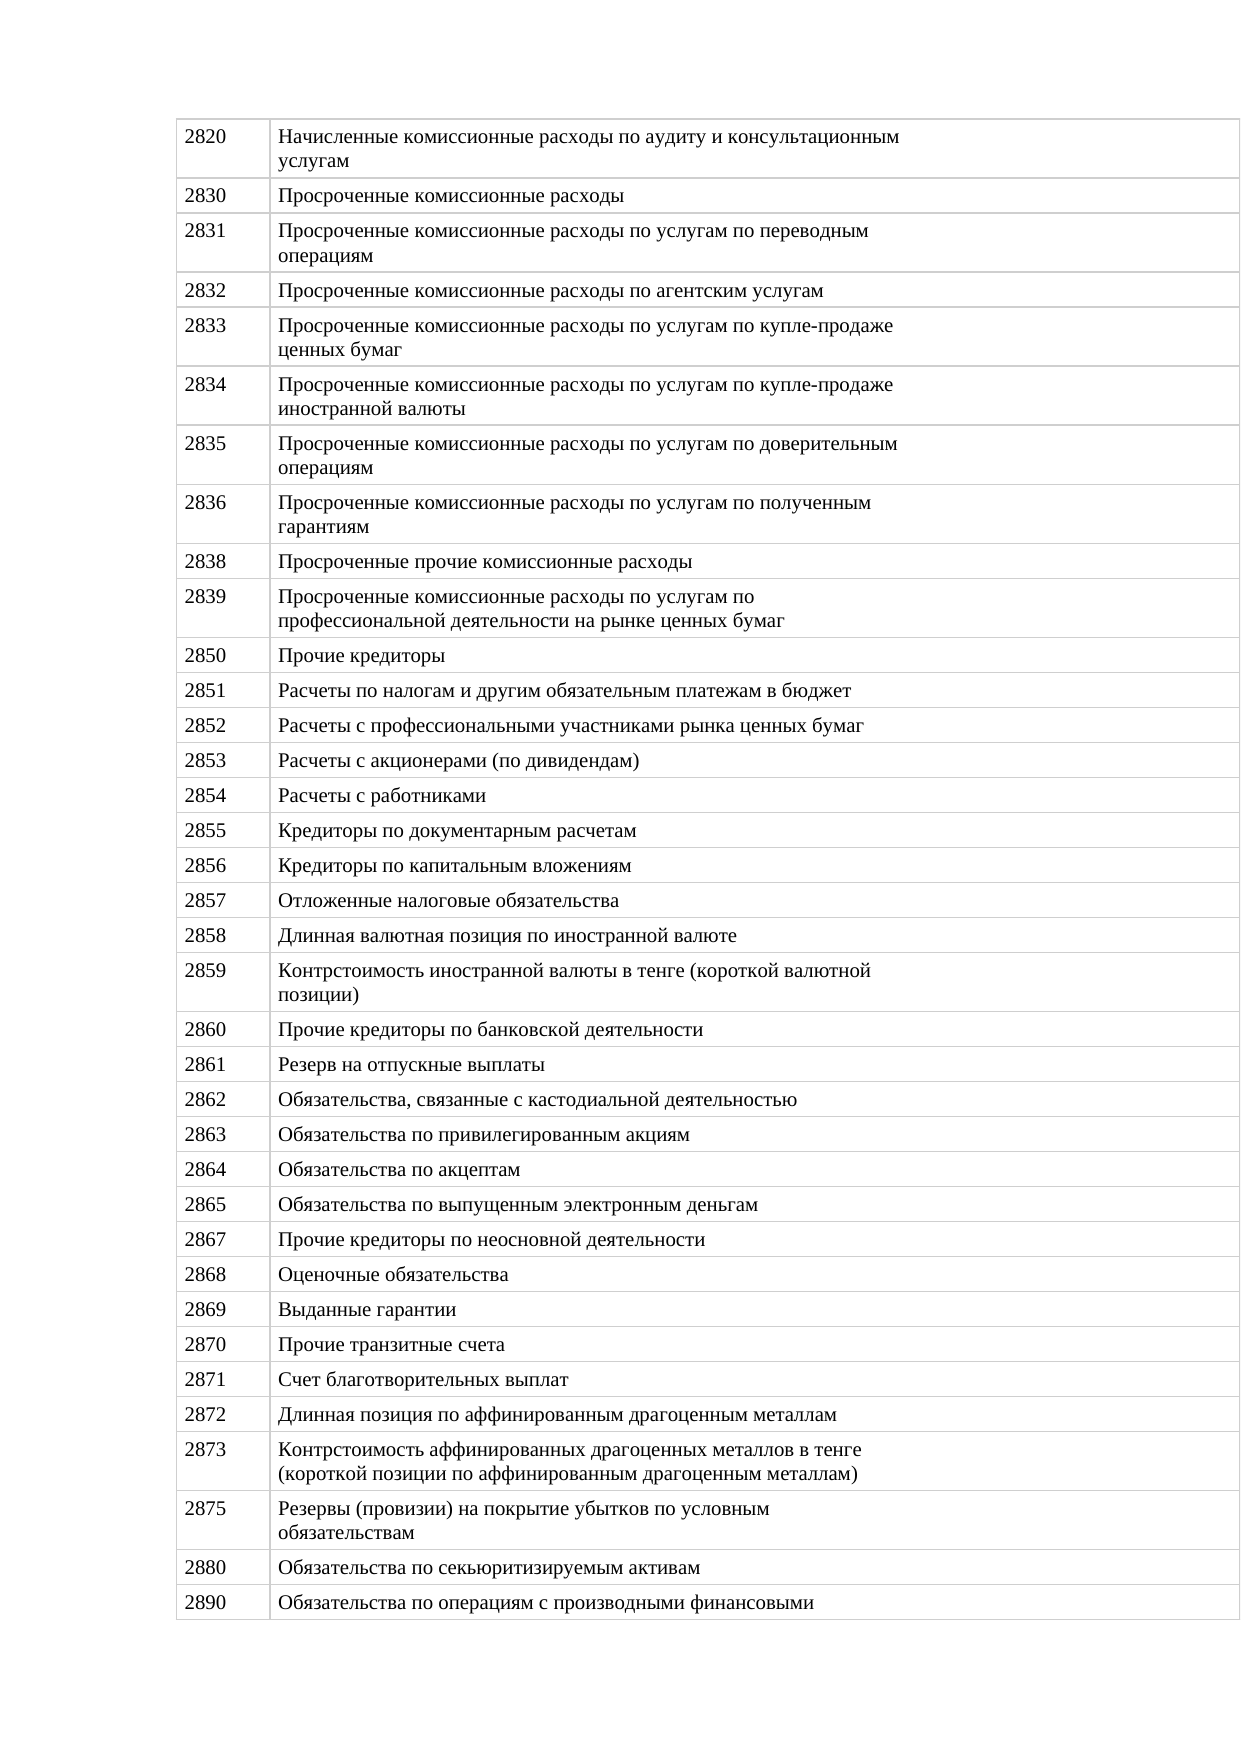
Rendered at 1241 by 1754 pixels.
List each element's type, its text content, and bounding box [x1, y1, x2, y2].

table_cell 2854 [177, 778, 269, 812]
table_cell 2863 [177, 1117, 269, 1151]
table_cell Просроченные комиссионные расходы по услугам по купле-продаже ценных бумаг [271, 308, 1239, 365]
table_cell Резерв на отпускные выплаты [271, 1047, 1239, 1081]
table_cell 2873 [177, 1432, 269, 1490]
table_cell 2860 [177, 1012, 269, 1046]
table_cell Кредиторы по документарным расчетам [271, 813, 1239, 847]
table_cell Обязательства по секьюритизируемым активам [271, 1550, 1239, 1584]
table_cell Просроченные комиссионные расходы по услугам по купле-продаже иностранной валюты [271, 367, 1239, 424]
table_cell Просроченные комиссионные расходы по услугам по доверительным операциям [271, 426, 1239, 483]
table_cell 2861 [177, 1047, 269, 1081]
table_cell Расчеты по налогам и другим обязательным платежам в бюджет [271, 673, 1239, 707]
table_cell Контрстоимость иностранной валюты в тенге (короткой валютной позиции) [271, 953, 1239, 1011]
table_cell Обязательства, связанные с кастодиальной деятельностью [271, 1082, 1239, 1116]
table_cell 2870 [177, 1327, 269, 1361]
table_cell Обязательства по привилегированным акциям [271, 1117, 1239, 1151]
table_cell Просроченные прочие комиссионные расходы [271, 544, 1239, 577]
table_cell Расчеты с акционерами (по дивидендам) [271, 743, 1239, 777]
table_cell 2869 [177, 1292, 269, 1326]
table_cell Счет благотворительных выплат [271, 1362, 1239, 1396]
table_cell 2856 [177, 848, 269, 882]
table_cell 2880 [177, 1550, 269, 1584]
table_cell Расчеты с профессиональными участниками рынка ценных бумаг [271, 708, 1239, 742]
table_cell Расчеты с работниками [271, 778, 1239, 812]
table_cell 2836 [177, 485, 269, 542]
table_cell Прочие транзитные счета [271, 1327, 1239, 1361]
table_cell Длинная позиция по аффинированным драгоценным металлам [271, 1397, 1239, 1431]
table_cell Просроченные комиссионные расходы по услугам по переводным операциям [271, 214, 1239, 271]
table_cell 2871 [177, 1362, 269, 1396]
table_cell 2835 [177, 426, 269, 483]
table_cell 2831 [177, 214, 269, 271]
table_cell 2855 [177, 813, 269, 847]
table_cell 2872 [177, 1397, 269, 1431]
table_cell 2875 [177, 1491, 269, 1549]
table_cell 2833 [177, 308, 269, 365]
table_cell Обязательства по выпущенным электронным деньгам [271, 1187, 1239, 1221]
table_cell Отложенные налоговые обязательства [271, 883, 1239, 917]
table_cell Длинная валютная позиция по иностранной валюте [271, 918, 1239, 952]
table_cell 2857 [177, 883, 269, 917]
table_cell Начисленные комиссионные расходы по аудиту и консультационным услугам [271, 120, 1239, 177]
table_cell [271, 1585, 1239, 1619]
table_cell 2834 [177, 367, 269, 424]
table_cell Выданные гарантии [271, 1292, 1239, 1326]
table_cell Кредиторы по капитальным вложениям [271, 848, 1239, 882]
table_cell 2868 [177, 1257, 269, 1291]
table_cell 2858 [177, 918, 269, 952]
table_cell Просроченные комиссионные расходы по агентским услугам [271, 273, 1239, 306]
table_cell 2867 [177, 1222, 269, 1256]
table_cell 2862 [177, 1082, 269, 1116]
table_cell 2838 [177, 544, 269, 577]
table_cell 2859 [177, 953, 269, 1011]
table_cell 2890 [177, 1585, 269, 1619]
table_cell Прочие кредиторы по неосновной деятельности [271, 1222, 1239, 1256]
table_cell 2830 [177, 179, 269, 212]
table_cell Обязательства по акцептам [271, 1152, 1239, 1186]
table_cell Оценочные обязательства [271, 1257, 1239, 1291]
table_cell Прочие кредиторы [271, 638, 1239, 672]
table_cell 2853 [177, 743, 269, 777]
table_cell Просроченные комиссионные расходы по услугам по профессиональной деятельности на рынке ценных бумаг [271, 579, 1239, 637]
table_cell Резервы (провизии) на покрытие убытков по условным обязательствам [271, 1491, 1239, 1549]
table_cell 2820 [177, 120, 269, 177]
table_cell 2851 [177, 673, 269, 707]
table_cell 2850 [177, 638, 269, 672]
table_cell 2852 [177, 708, 269, 742]
table_cell 2832 [177, 273, 269, 306]
table_cell 2864 [177, 1152, 269, 1186]
table_cell 2865 [177, 1187, 269, 1221]
table_cell 2839 [177, 579, 269, 637]
table_cell Контрстоимость аффинированных драгоценных металлов в тенге (короткой позиции по аффинированным драгоценным металлам) [271, 1432, 1239, 1490]
table_cell Прочие кредиторы по банковской деятельности [271, 1012, 1239, 1046]
table_cell Просроченные комиссионные расходы [271, 179, 1239, 212]
table_cell Просроченные комиссионные расходы по услугам по полученным гарантиям [271, 485, 1239, 542]
